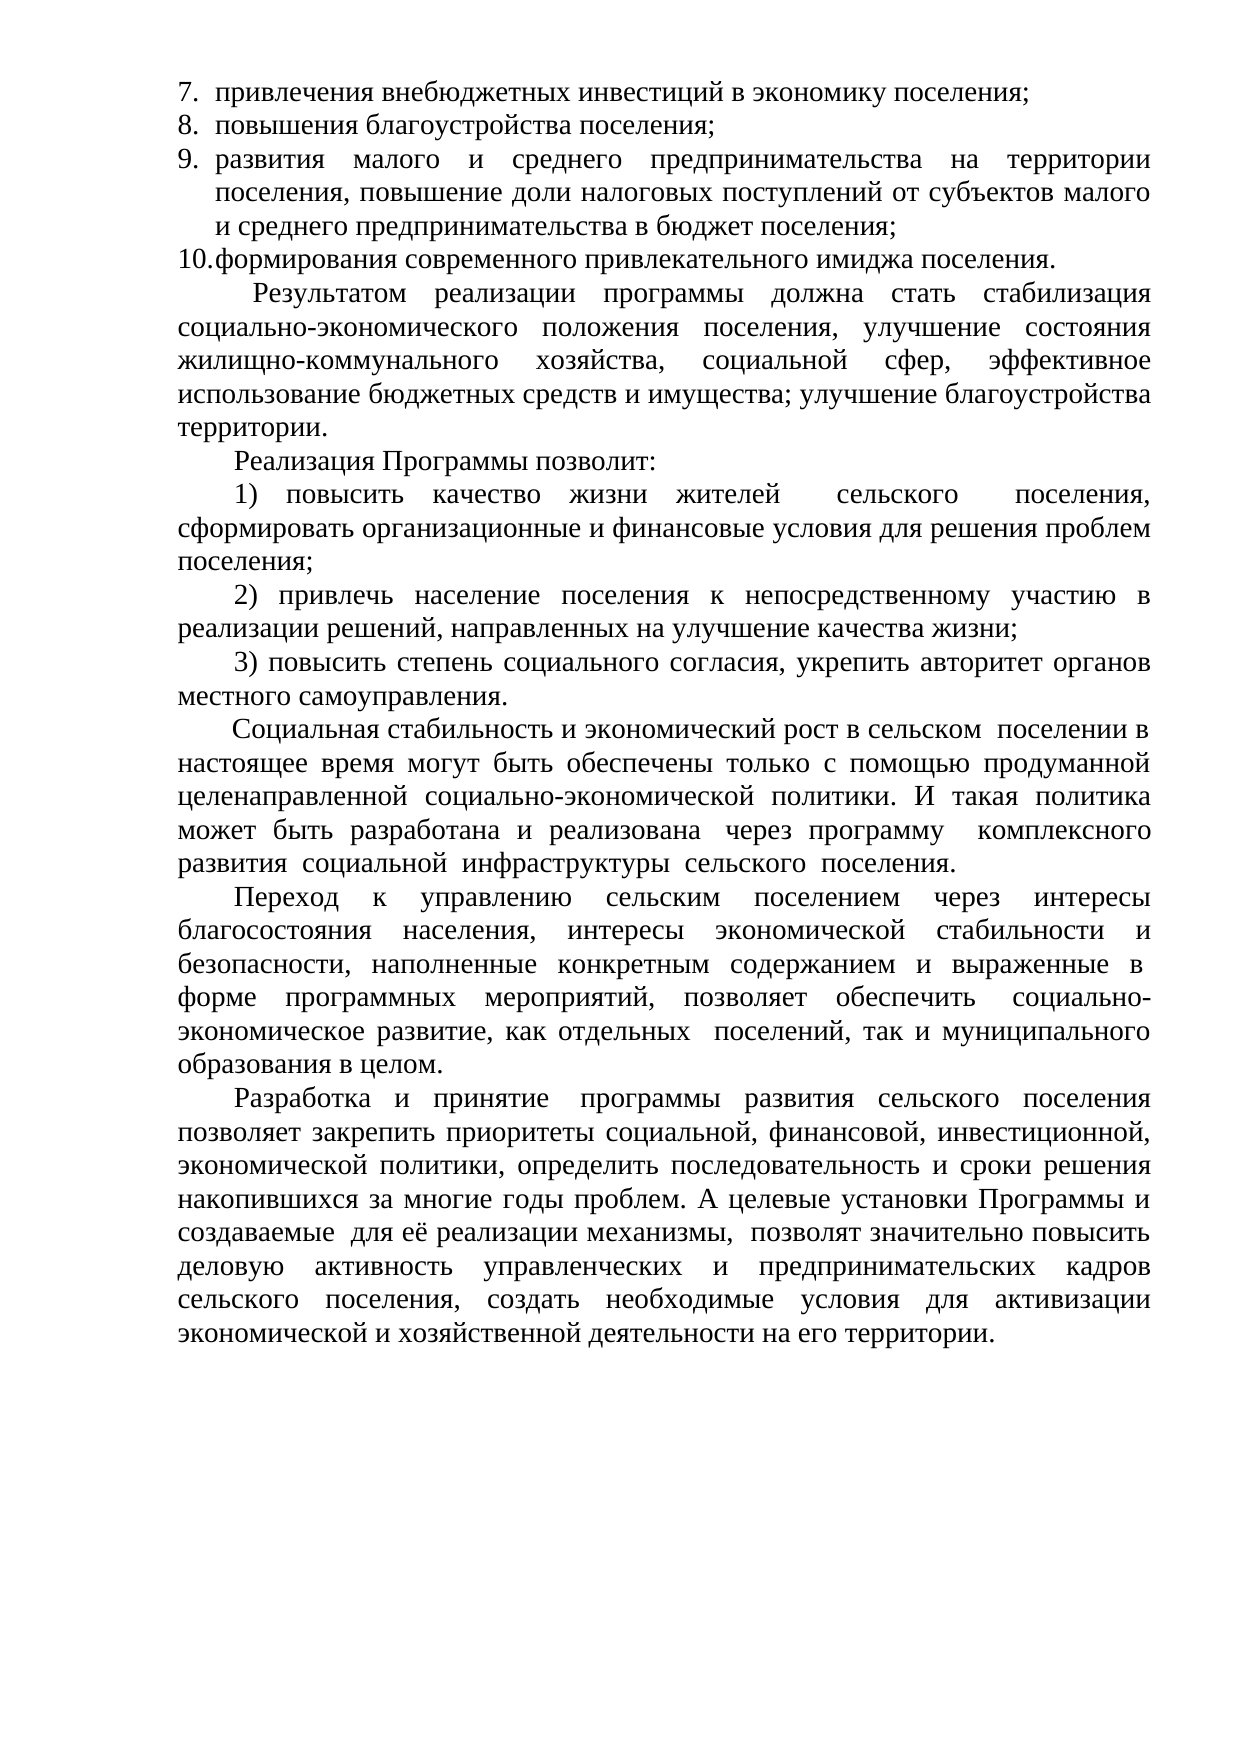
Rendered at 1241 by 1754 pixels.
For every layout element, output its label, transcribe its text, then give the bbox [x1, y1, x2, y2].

list формирования современного привлекательного имиджа поселения. [177, 242, 1152, 275]
text Разработка и принятие программы развития сельского поселения позволяет закрепить приоритеты социальной, финансовой, инвестиционной, экономической политики, определить последовательность и сроки решения накопившихся за многие годы проблем. А целевые установки Программы и создаваемые для её реализации механизмы, позволят значительно повысить деловую активность управленческих и предпринимательских кадров сельского поселения, создать необходимые условия для активизации экономической и хозяйственной деятельности на его территории. [177, 1080, 1152, 1348]
list развития малого и среднего предпринимательства на территории поселения, повышение доли налоговых поступлений от субъектов малого и среднего предпринимательства в бюджет поселения; [177, 141, 1152, 242]
list повышения благоустройства поселения; [177, 107, 1152, 141]
text 2) привлечь население поселения к непосредственному участию в реализации решений, направленных на улучшение качества жизни; [177, 577, 1152, 644]
text Результатом реализации программы должна стать стабилизация социально-экономического положения поселения, улучшение состояния жилищно-коммунального хозяйства, социальной сфер, эффективное использование бюджетных средств и имущества; улучшение благоустройства территории. [177, 275, 1152, 443]
text Социальная стабильность и экономический рост в сельском поселении в настоящее время могут быть обеспечены только с помощью продуманной целенаправленной социально-экономической политики. И такая политика может быть разработана и реализована через программу комплексного развития социальной инфраструктуры сельского поселения. [177, 711, 1152, 879]
text 1) повысить качество жизни жителей сельского поселения, сформировать организационные и финансовые условия для решения проблем поселения; [177, 476, 1152, 577]
text Переход к управлению сельским поселением через интересы благосостояния населения, интересы экономической стабильности и безопасности, наполненные конкретным содержанием и выраженные в форме программных мероприятий, позволяет обеспечить социально-экономическое развитие, как отдельных поселений, так и муниципального образования в целом. [177, 879, 1152, 1080]
list привлечения внебюджетных инвестиций в экономику поселения; [177, 74, 1152, 107]
text Реализация Программы позволит: [177, 443, 1152, 476]
text 3) повысить степень социального согласия, укрепить авторитет органов местного самоуправления. [177, 644, 1152, 711]
